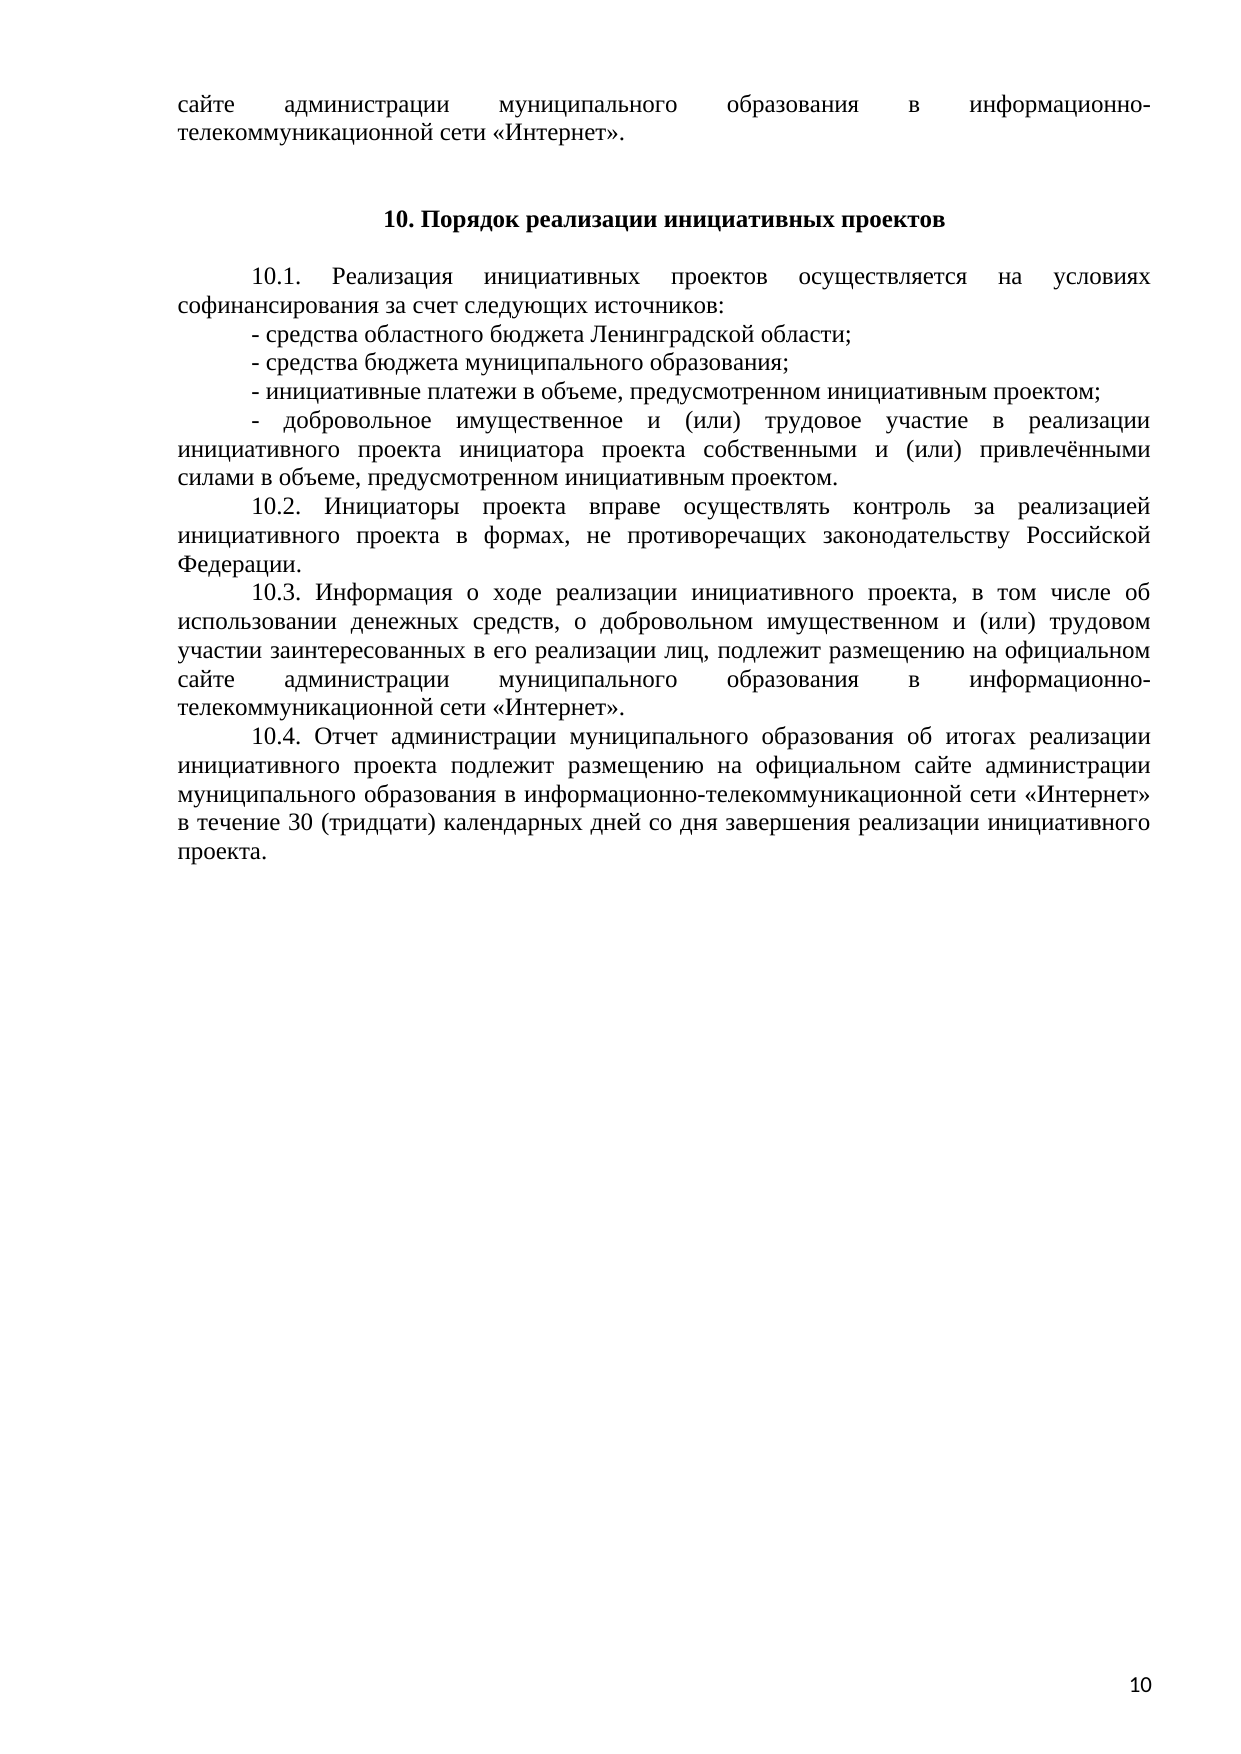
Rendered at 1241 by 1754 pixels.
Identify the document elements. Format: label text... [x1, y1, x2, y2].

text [177, 89, 1152, 146]
text 10.1. Реализация инициативных проектов осуществляется на условиях софинансирования за счет следующих источников: [177, 261, 1152, 319]
text - добровольное имущественное и (или) трудовое участие в реализации инициативного проекта инициатора проекта собственными и (или) привлечёнными силами в объеме, предусмотренном инициативным проектом. [177, 405, 1152, 491]
text 10.3. Информация о ходе реализации инициативного проекта, в том числе об использовании денежных средств, о добровольном имущественном и (или) трудовом участии заинтересованных в его реализации лиц, подлежит размещению на официальном сайте администрации муниципального образования в информационно-телекоммуникационной сети «Интернет». [177, 577, 1152, 721]
text 10.2. Инициаторы проекта вправе осуществлять контроль за реализацией инициативного проекта в формах, не противоречащих законодательству Российской Федерации. [177, 491, 1152, 577]
text - инициативные платежи в объеме, предусмотренном инициативным проектом; [177, 376, 1152, 405]
text 10. Порядок реализации инициативных проектов [177, 204, 1152, 232]
text 10.4. Отчет администрации муниципального образования об итогах реализации инициативного проекта подлежит размещению на официальном сайте администрации муниципального образования в информационно-телекоммуникационной сети «Интернет» в течение 30 (тридцати) календарных дней со дня завершения реализации инициативного проекта. [177, 721, 1152, 865]
text - средства областного бюджета Ленинградской области; [177, 319, 1152, 347]
text - средства бюджета муниципального образования; [177, 347, 1152, 376]
